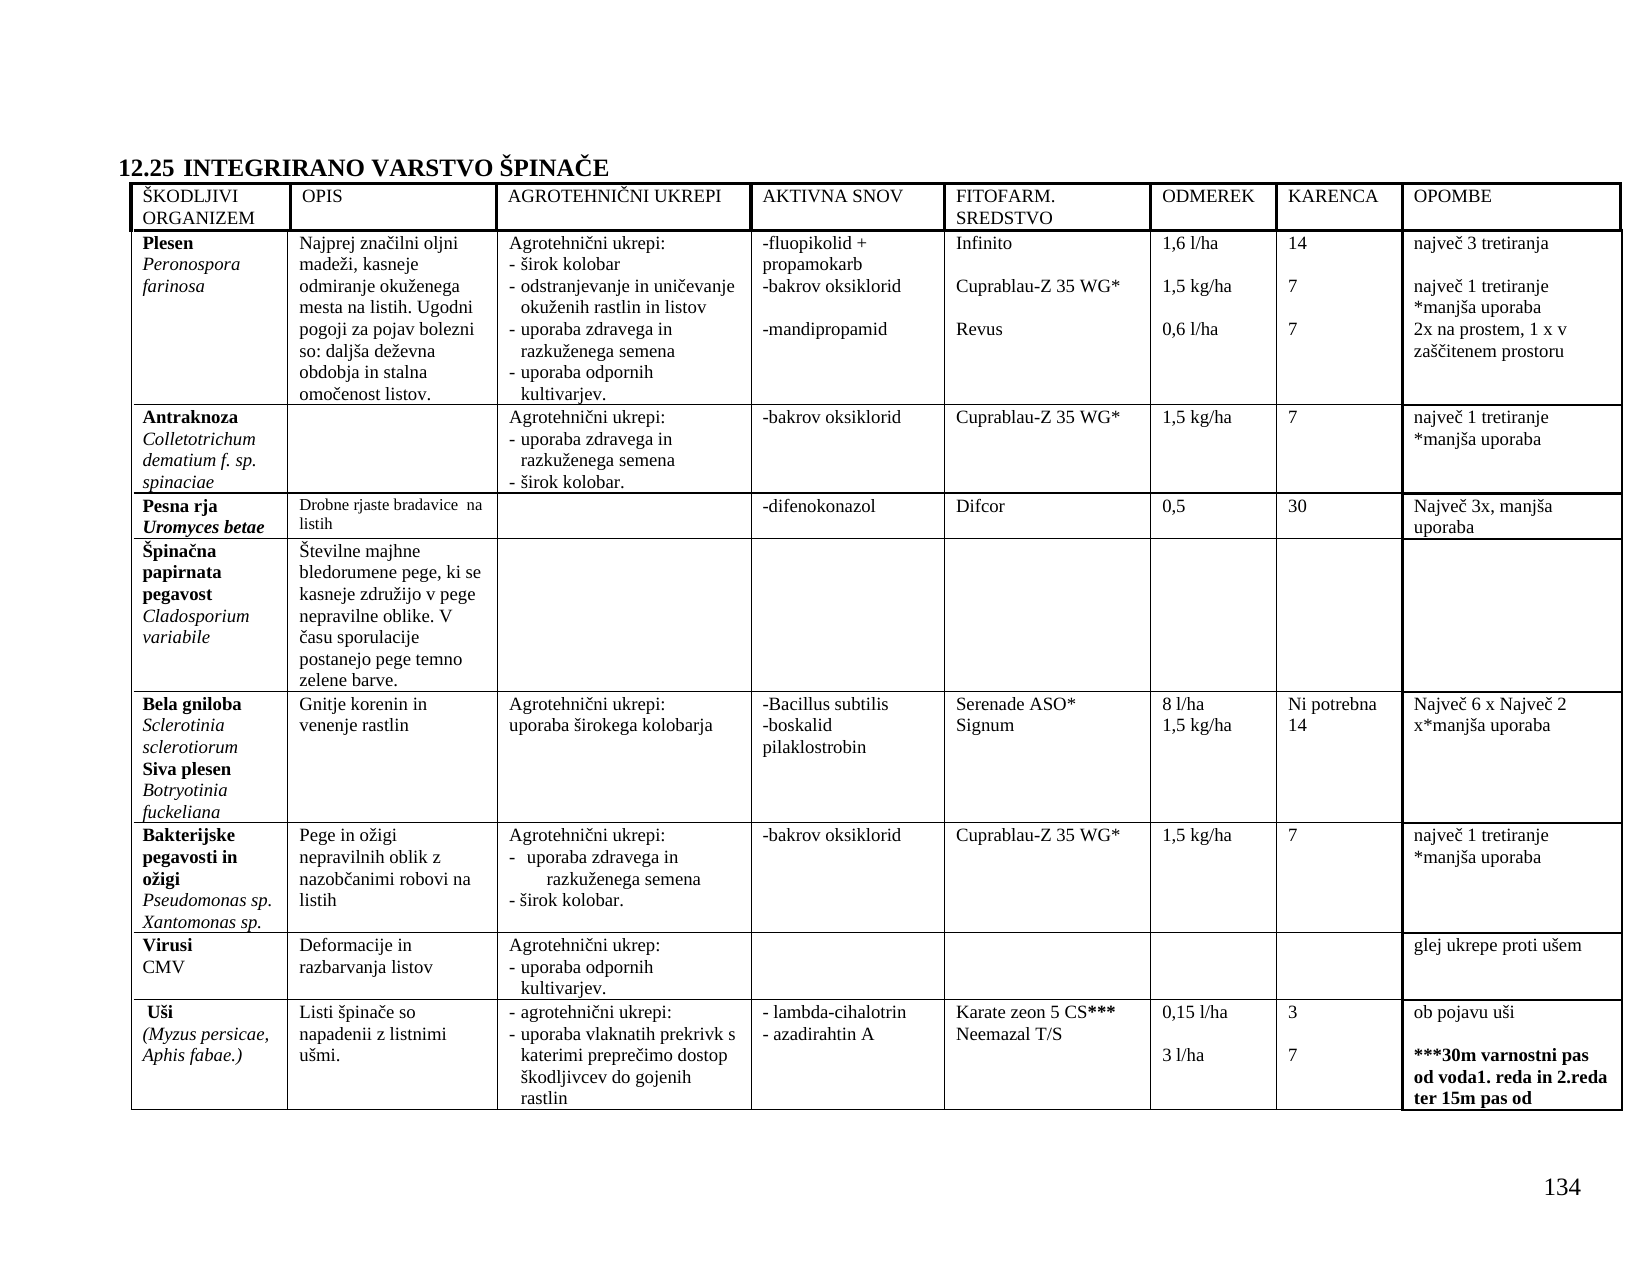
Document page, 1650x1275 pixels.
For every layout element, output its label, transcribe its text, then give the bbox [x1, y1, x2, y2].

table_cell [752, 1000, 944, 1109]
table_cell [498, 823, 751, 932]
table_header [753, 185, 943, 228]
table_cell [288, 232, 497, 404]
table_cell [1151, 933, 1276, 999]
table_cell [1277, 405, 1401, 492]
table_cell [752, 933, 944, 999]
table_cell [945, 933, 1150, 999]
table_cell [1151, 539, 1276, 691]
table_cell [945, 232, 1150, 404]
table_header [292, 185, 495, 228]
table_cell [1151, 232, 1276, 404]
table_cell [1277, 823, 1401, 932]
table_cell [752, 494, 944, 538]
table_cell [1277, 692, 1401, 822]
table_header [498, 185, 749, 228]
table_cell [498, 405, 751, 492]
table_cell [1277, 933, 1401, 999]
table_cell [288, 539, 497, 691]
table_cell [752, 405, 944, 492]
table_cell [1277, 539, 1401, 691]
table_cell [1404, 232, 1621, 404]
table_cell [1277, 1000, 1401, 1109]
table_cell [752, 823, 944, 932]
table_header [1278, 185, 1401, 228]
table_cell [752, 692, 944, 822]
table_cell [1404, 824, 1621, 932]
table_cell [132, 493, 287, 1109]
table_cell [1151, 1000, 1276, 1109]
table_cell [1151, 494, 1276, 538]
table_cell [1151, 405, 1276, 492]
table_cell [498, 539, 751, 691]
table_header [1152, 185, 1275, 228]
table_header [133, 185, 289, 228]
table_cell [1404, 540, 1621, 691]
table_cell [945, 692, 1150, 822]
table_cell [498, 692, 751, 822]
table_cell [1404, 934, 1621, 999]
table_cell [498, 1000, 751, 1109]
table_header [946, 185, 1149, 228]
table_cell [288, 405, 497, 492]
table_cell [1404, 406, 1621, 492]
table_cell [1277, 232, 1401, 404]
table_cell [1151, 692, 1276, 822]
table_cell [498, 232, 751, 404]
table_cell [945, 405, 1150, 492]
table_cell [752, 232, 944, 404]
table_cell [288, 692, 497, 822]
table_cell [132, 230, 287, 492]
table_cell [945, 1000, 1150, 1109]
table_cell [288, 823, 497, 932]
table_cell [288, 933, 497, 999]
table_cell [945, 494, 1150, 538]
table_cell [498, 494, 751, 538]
subtitle INTEGRIRANO VARSTVO ŠPINAČE [118, 153, 1581, 182]
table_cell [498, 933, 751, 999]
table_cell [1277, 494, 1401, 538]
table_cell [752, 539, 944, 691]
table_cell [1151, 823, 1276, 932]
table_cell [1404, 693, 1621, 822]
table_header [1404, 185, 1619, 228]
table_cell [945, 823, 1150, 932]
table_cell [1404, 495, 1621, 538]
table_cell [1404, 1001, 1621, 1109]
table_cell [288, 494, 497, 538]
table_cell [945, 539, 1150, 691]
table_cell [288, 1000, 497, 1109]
